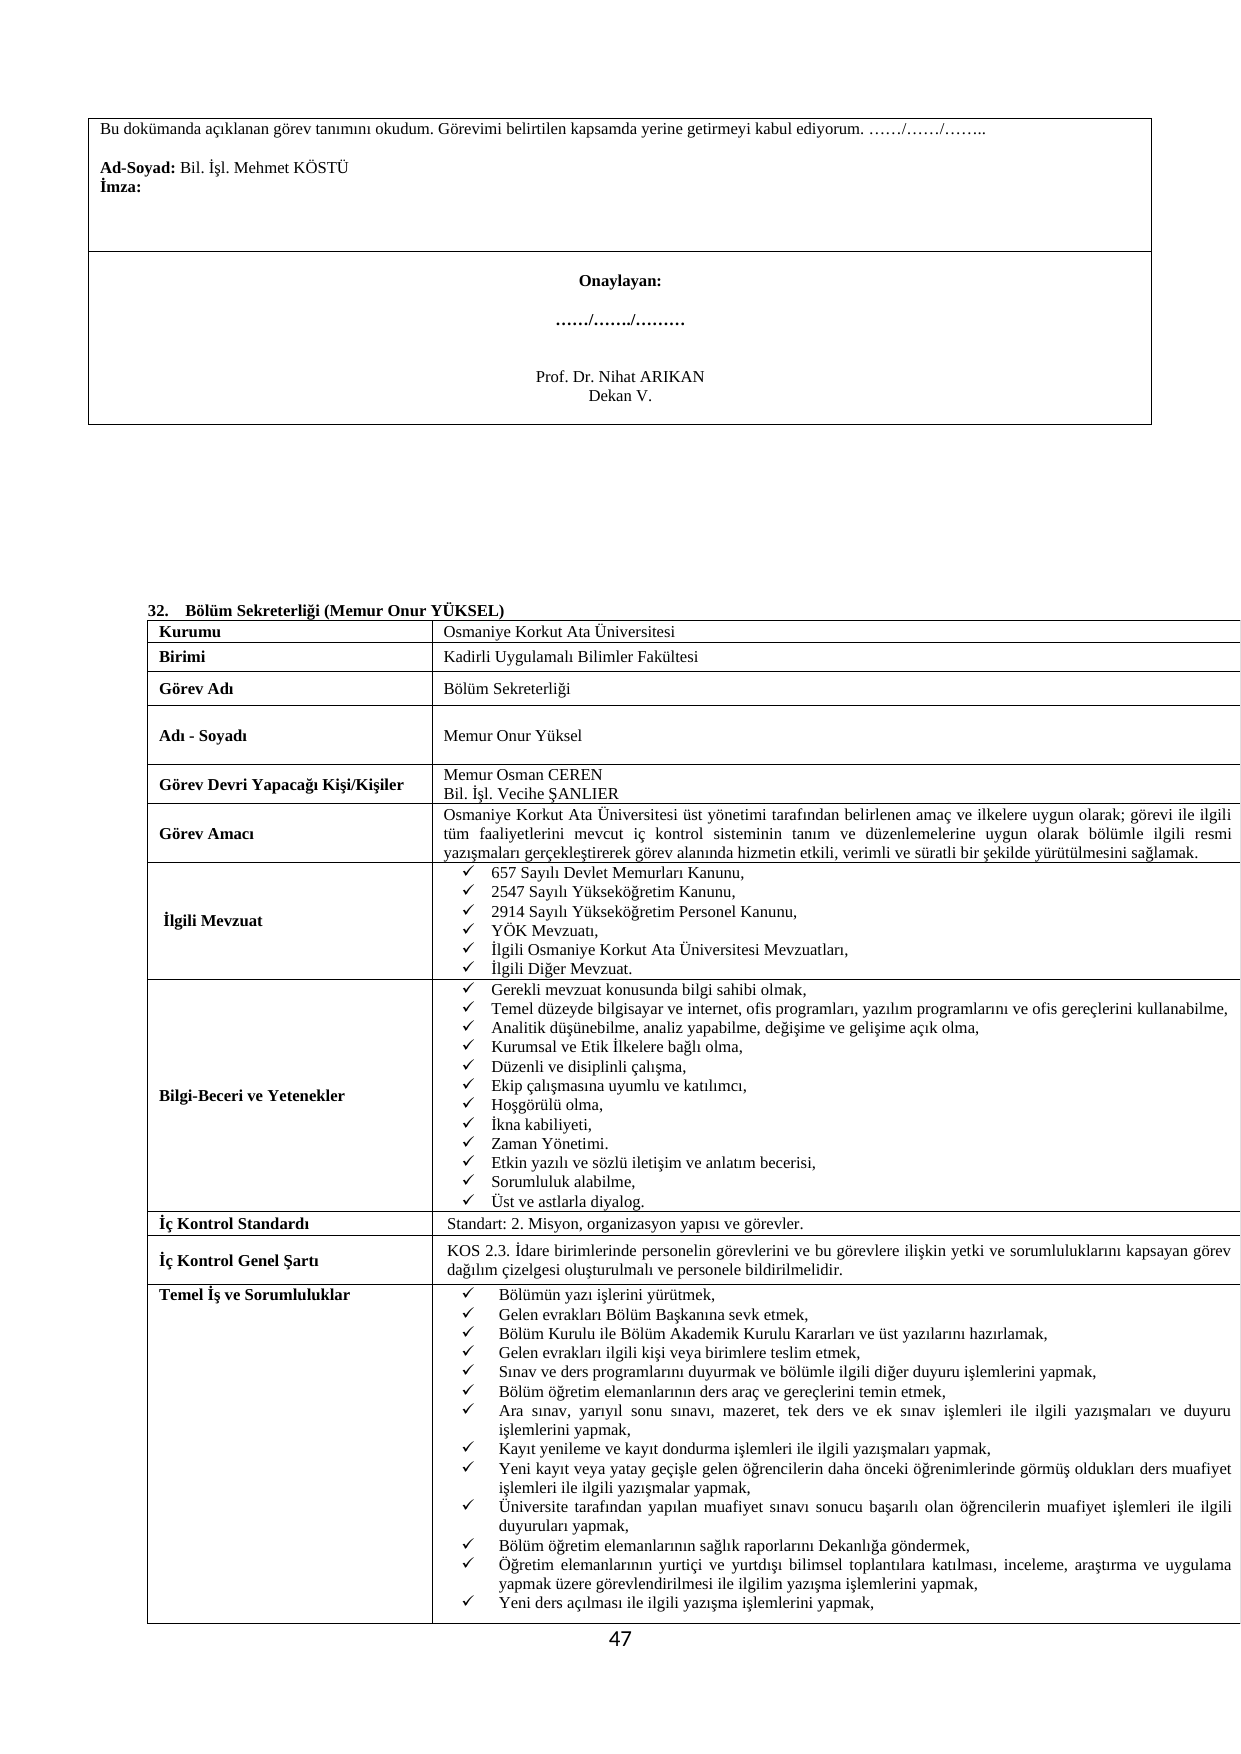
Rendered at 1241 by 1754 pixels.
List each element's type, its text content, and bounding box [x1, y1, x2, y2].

table_cell Görev Devri Yapacağı Kişi/Kişiler [148, 765, 432, 803]
table_cell Bu dokümanda açıklanan görev tanımını okudum. Görevimi belirtilen kapsamda yerine getirmeyi kabul ediyorum. ……/……/…….. Ad-Soyad: Bil. İşl. Mehmet KÖSTÜ İmza: [89, 119, 1151, 251]
table_cell Memur Osman CEREN Bil. İşl. Vecihe ŞANLIER [433, 765, 1240, 803]
table_cell İlgili Mevzuat [148, 863, 432, 978]
table_cell Memur Onur Yüksel [433, 706, 1240, 764]
table_cell 657 Sayılı Devlet Memurları Kanunu, 2547 Sayılı Yükseköğretim Kanunu, 2914 Sayılı Yükseköğretim Personel Kanunu, YÖK Mevzuatı, İlgili Osmaniye Korkut Ata Üniversitesi Mevzuatları, İlgili Diğer Mevzuat. [433, 863, 1240, 978]
table_cell Osmaniye Korkut Ata Üniversitesi üst yönetimi tarafından belirlenen amaç ve ilkelere uygun olarak; görevi ile ilgili tüm faaliyetlerini mevcut iç kontrol sisteminin tanım ve düzenlemelerine uygun olarak bölümle ilgili resmi yazışmaları gerçekleştirerek görev alanında hizmetin etkili, verimli ve süratli bir şekilde yürütülmesini sağlamak. [433, 804, 1240, 862]
table_cell Kadirli Uygulamalı Bilimler Fakültesi [433, 643, 1240, 671]
table_cell Görev Amacı [148, 804, 432, 862]
table_cell Onaylayan: ……/……./……… Prof. Dr. Nihat ARIKAN Dekan V. [89, 252, 1151, 424]
table_cell İç Kontrol Standardı [148, 1212, 432, 1235]
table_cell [433, 1285, 1240, 1623]
table_cell KOS 2.3. İdare birimlerinde personelin görevlerini ve bu görevlere ilişkin yetki ve sorumluluklarını kapsayan görev dağılım çizelgesi oluşturulmalı ve personele bildirilmelidir. [433, 1236, 1240, 1284]
table_cell Bilgi-Beceri ve Yetenekler [148, 980, 432, 1211]
table_cell Adı - Soyadı [148, 706, 432, 764]
table_cell Standart: 2. Misyon, organizasyon yapısı ve görevler. [433, 1212, 1240, 1235]
subtitle Bölüm Sekreterliği (Memur Onur YÜKSEL) [148, 601, 1092, 620]
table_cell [148, 1285, 432, 1623]
table_cell Görev Adı [148, 672, 432, 705]
table_header Osmaniye Korkut Ata Üniversitesi [433, 621, 1240, 642]
table_cell Gerekli mevzuat konusunda bilgi sahibi olmak, Temel düzeyde bilgisayar ve internet, ofis programları, yazılım programlarını ve ofis gereçlerini kullanabilme, Analitik düşünebilme, analiz yapabilme, değişime ve gelişime açık olma, Kurumsal ve Etik İlkelere bağlı olma, Düzenli ve disiplinli çalışma, Ekip çalışmasına uyumlu ve katılımcı, Hoşgörülü olma, İkna kabiliyeti, Zaman Yönetimi. Etkin yazılı ve sözlü iletişim ve anlatım becerisi, Sorumluluk alabilme, Üst ve astlarla diyalog. [433, 980, 1240, 1211]
table_cell Bölüm Sekreterliği [433, 672, 1240, 705]
table_cell İç Kontrol Genel Şartı [148, 1236, 432, 1284]
table_cell Birimi [148, 643, 432, 671]
table_header Kurumu [148, 621, 432, 642]
